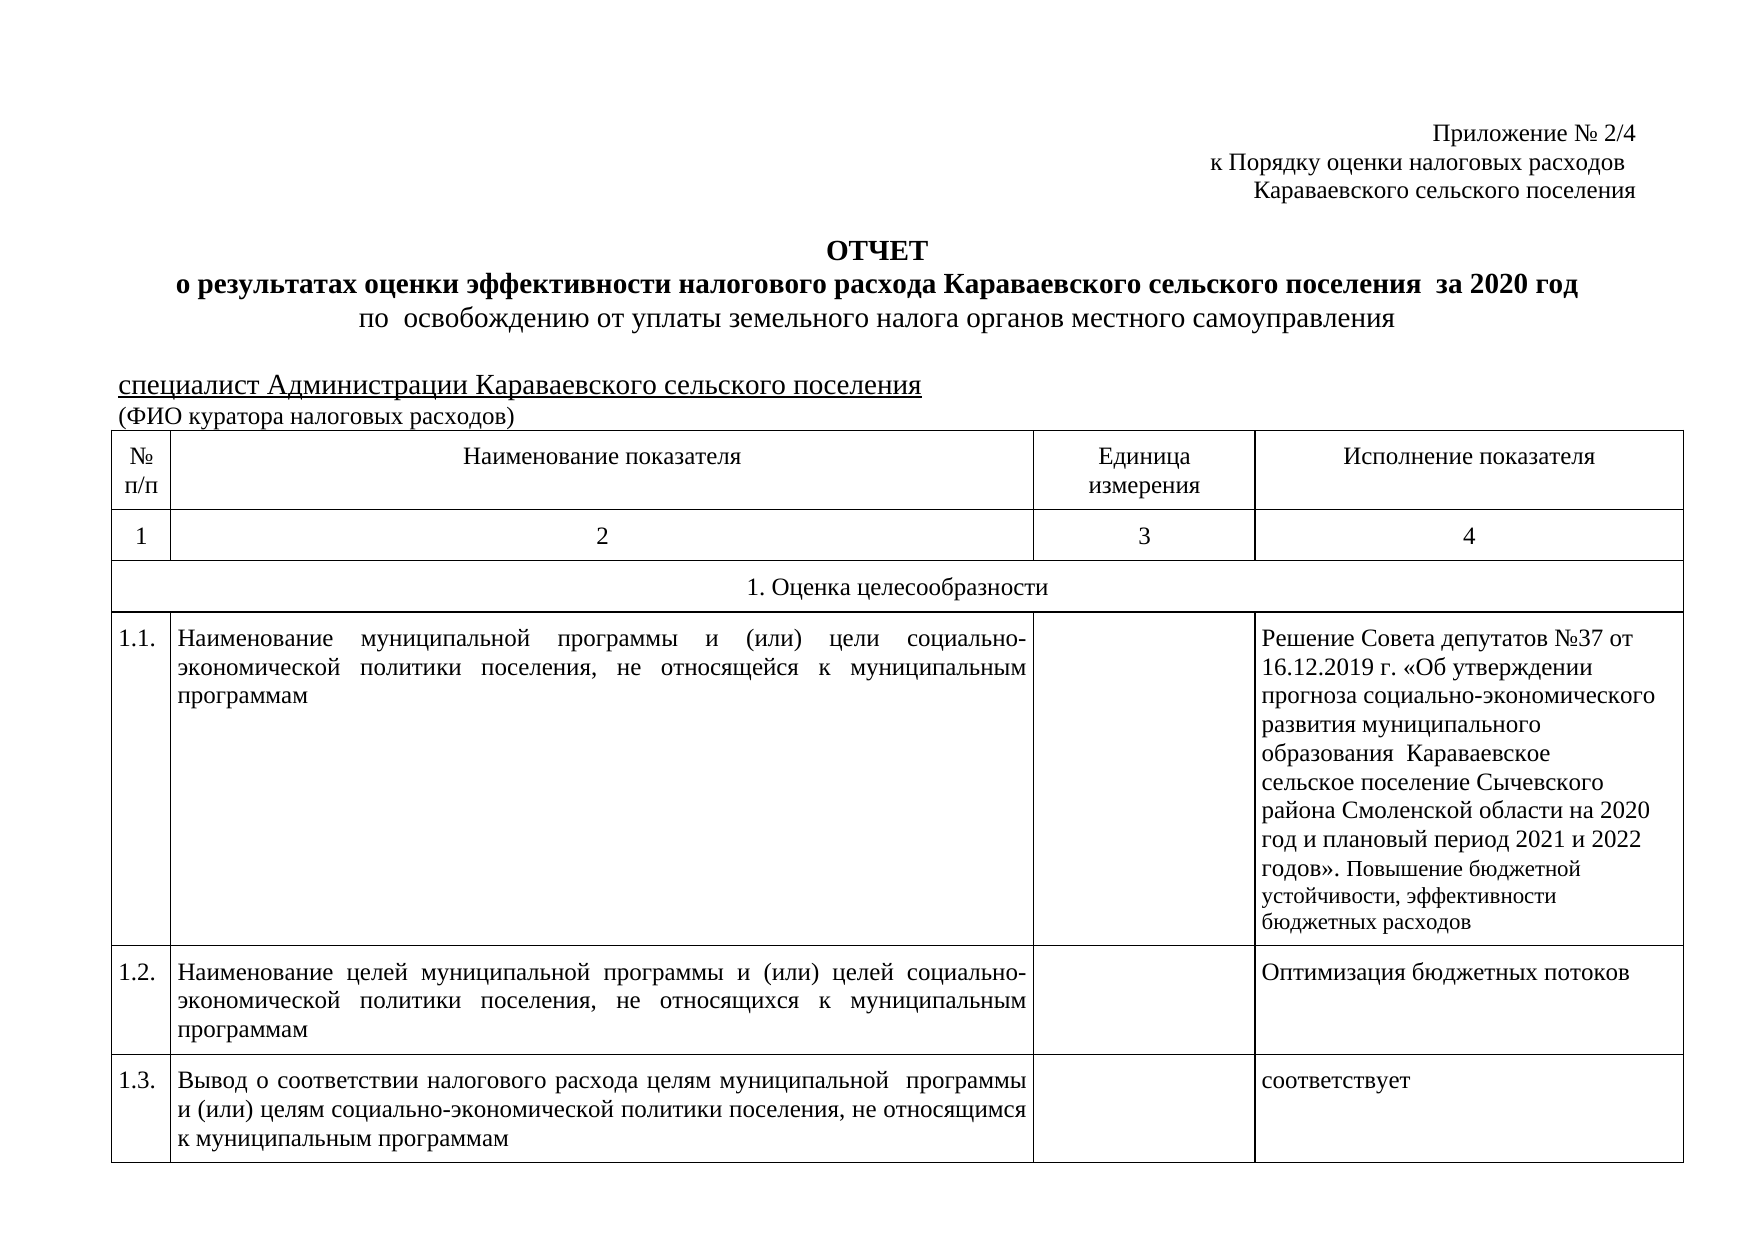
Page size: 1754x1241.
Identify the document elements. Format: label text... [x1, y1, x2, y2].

table_cell Решение Совета депутатов №37 от 16.12.2019 г. «Об утверждении прогноза социально-экономического развития муниципального образования Караваевское сельское поселение Сычевского района Смоленской области на 2020 год и плановый период 2021 и 2022 годов». Повышение бюджетной устойчивости, эффективности бюджетных расходов [1256, 613, 1683, 945]
table_cell 2 [171, 510, 1033, 560]
table_cell [1034, 1055, 1254, 1162]
table_cell 4 [1256, 510, 1683, 560]
table_header Исполнение показателя [1256, 431, 1683, 509]
text (ФИО куратора налоговых расходов) [118, 401, 1636, 429]
table_header Наименование показателя [171, 431, 1033, 509]
text Караваевского сельского поселения [118, 176, 1636, 204]
table_cell 1.2. [112, 946, 170, 1054]
text специалист Администрации Караваевского сельского поселения [118, 367, 1636, 401]
table_cell соответствует [1256, 1055, 1683, 1162]
text ОТЧЕТ [118, 233, 1636, 267]
table_header Единица измерения [1034, 431, 1254, 509]
table_cell Наименование муниципальной программы и (или) цели социально-экономической политики поселения, не относящейся к муниципальным программам [171, 613, 1033, 945]
text о результатах оценки эффективности налогового расхода Караваевского сельского поселения за 2020 год [118, 267, 1636, 300]
table_cell 1.1. [112, 613, 170, 945]
table_cell Наименование целей муниципальной программы и (или) целей социально-экономической политики поселения, не относящихся к муниципальным программам [171, 946, 1033, 1054]
text к Порядку оценки налоговых расходов [118, 147, 1636, 176]
text Приложение № 2/4 [118, 118, 1636, 147]
table_cell 1. Оценка целесообразности [112, 561, 1683, 611]
table_cell [1034, 946, 1254, 1054]
table_cell [1034, 613, 1254, 945]
text по освобождению от уплаты земельного налога органов местного самоуправления [118, 300, 1636, 334]
table_cell 1 [112, 510, 170, 560]
table_cell Вывод о соответствии налогового расхода целям муниципальной программы и (или) целям социально-экономической политики поселения, не относящимся к муниципальным программам [171, 1055, 1033, 1162]
table_cell 1.3. [112, 1055, 170, 1162]
table_cell Оптимизация бюджетных потоков [1256, 946, 1683, 1054]
table_header № п/п [112, 431, 170, 509]
table_cell 3 [1034, 510, 1254, 560]
